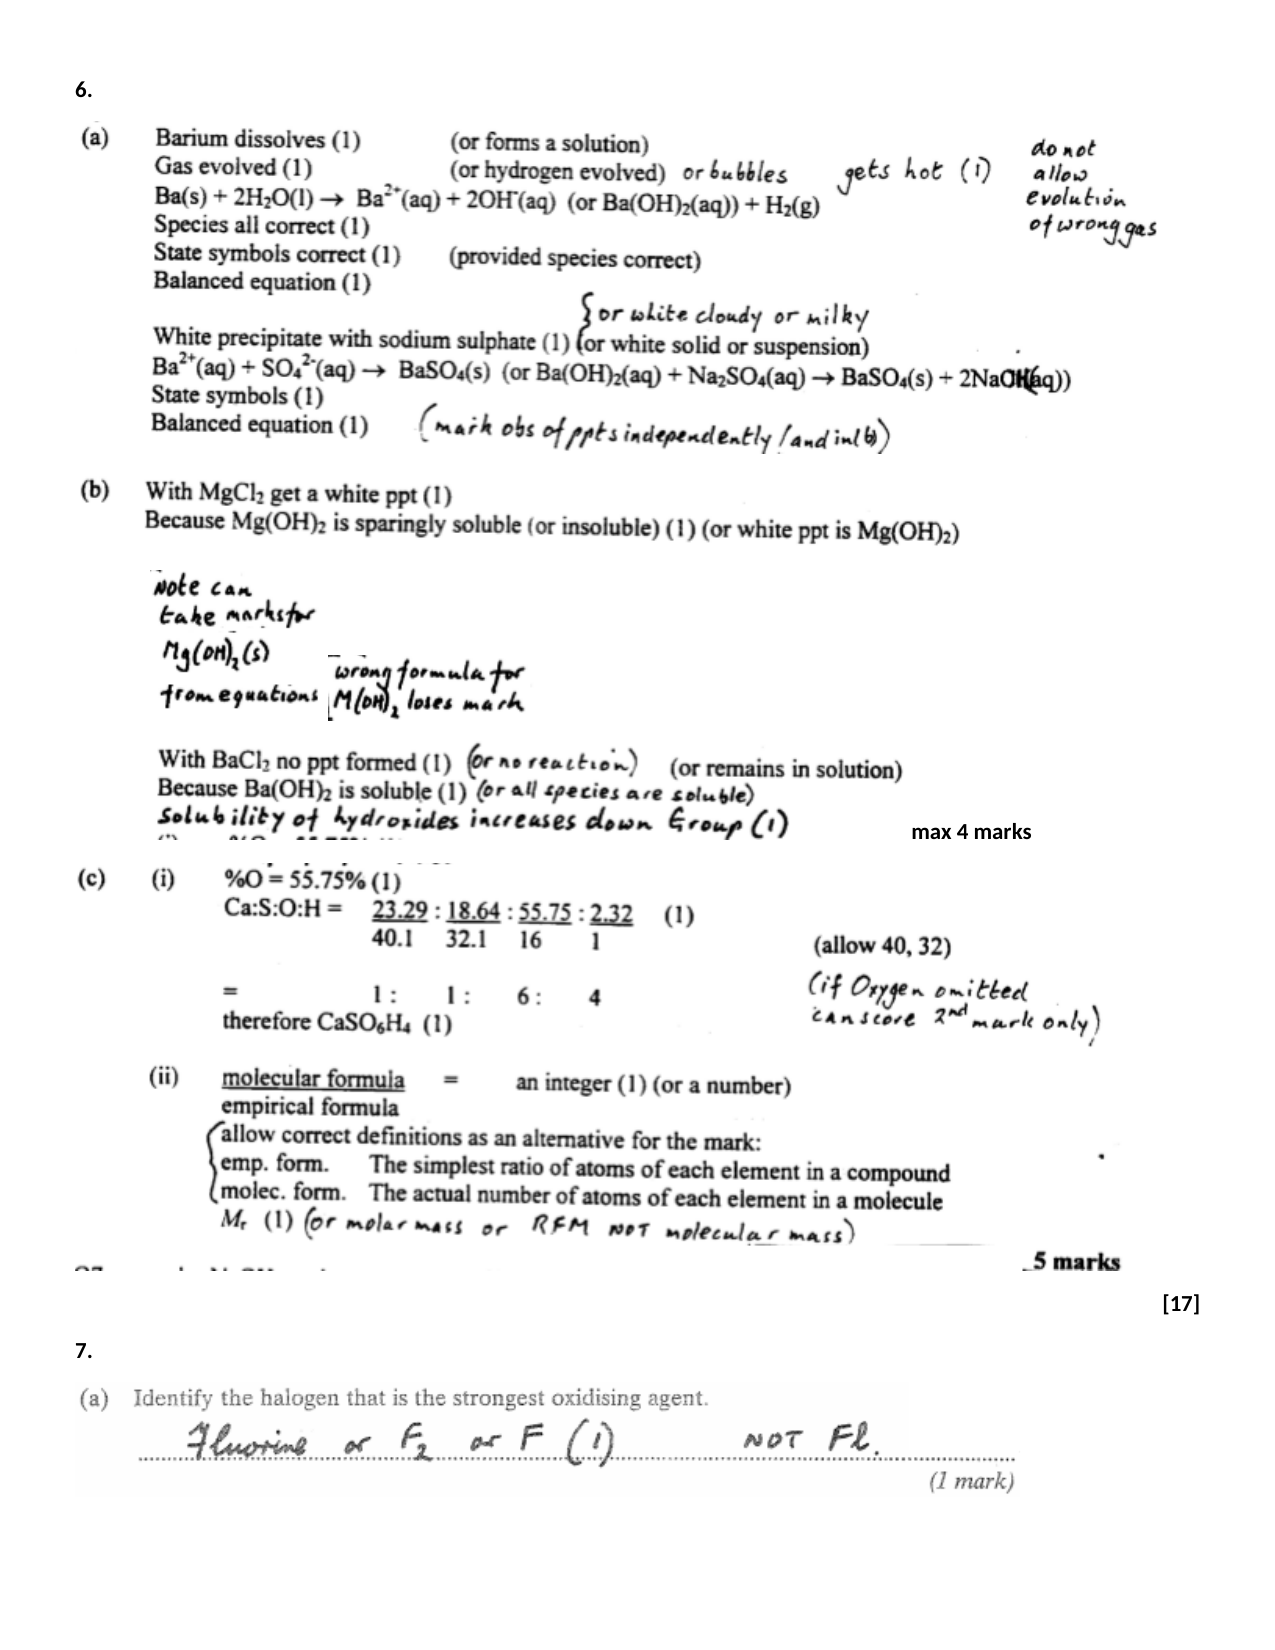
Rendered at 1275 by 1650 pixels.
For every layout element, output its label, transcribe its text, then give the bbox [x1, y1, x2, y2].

picture [75, 863, 1125, 1271]
picture [150, 570, 539, 721]
text 7. [75, 1336, 1200, 1364]
picture [150, 739, 911, 840]
picture [75, 1382, 1021, 1497]
text 6. [75, 75, 1200, 103]
picture [75, 472, 966, 552]
picture [75, 121, 1157, 454]
text [17] [75, 1289, 1200, 1317]
